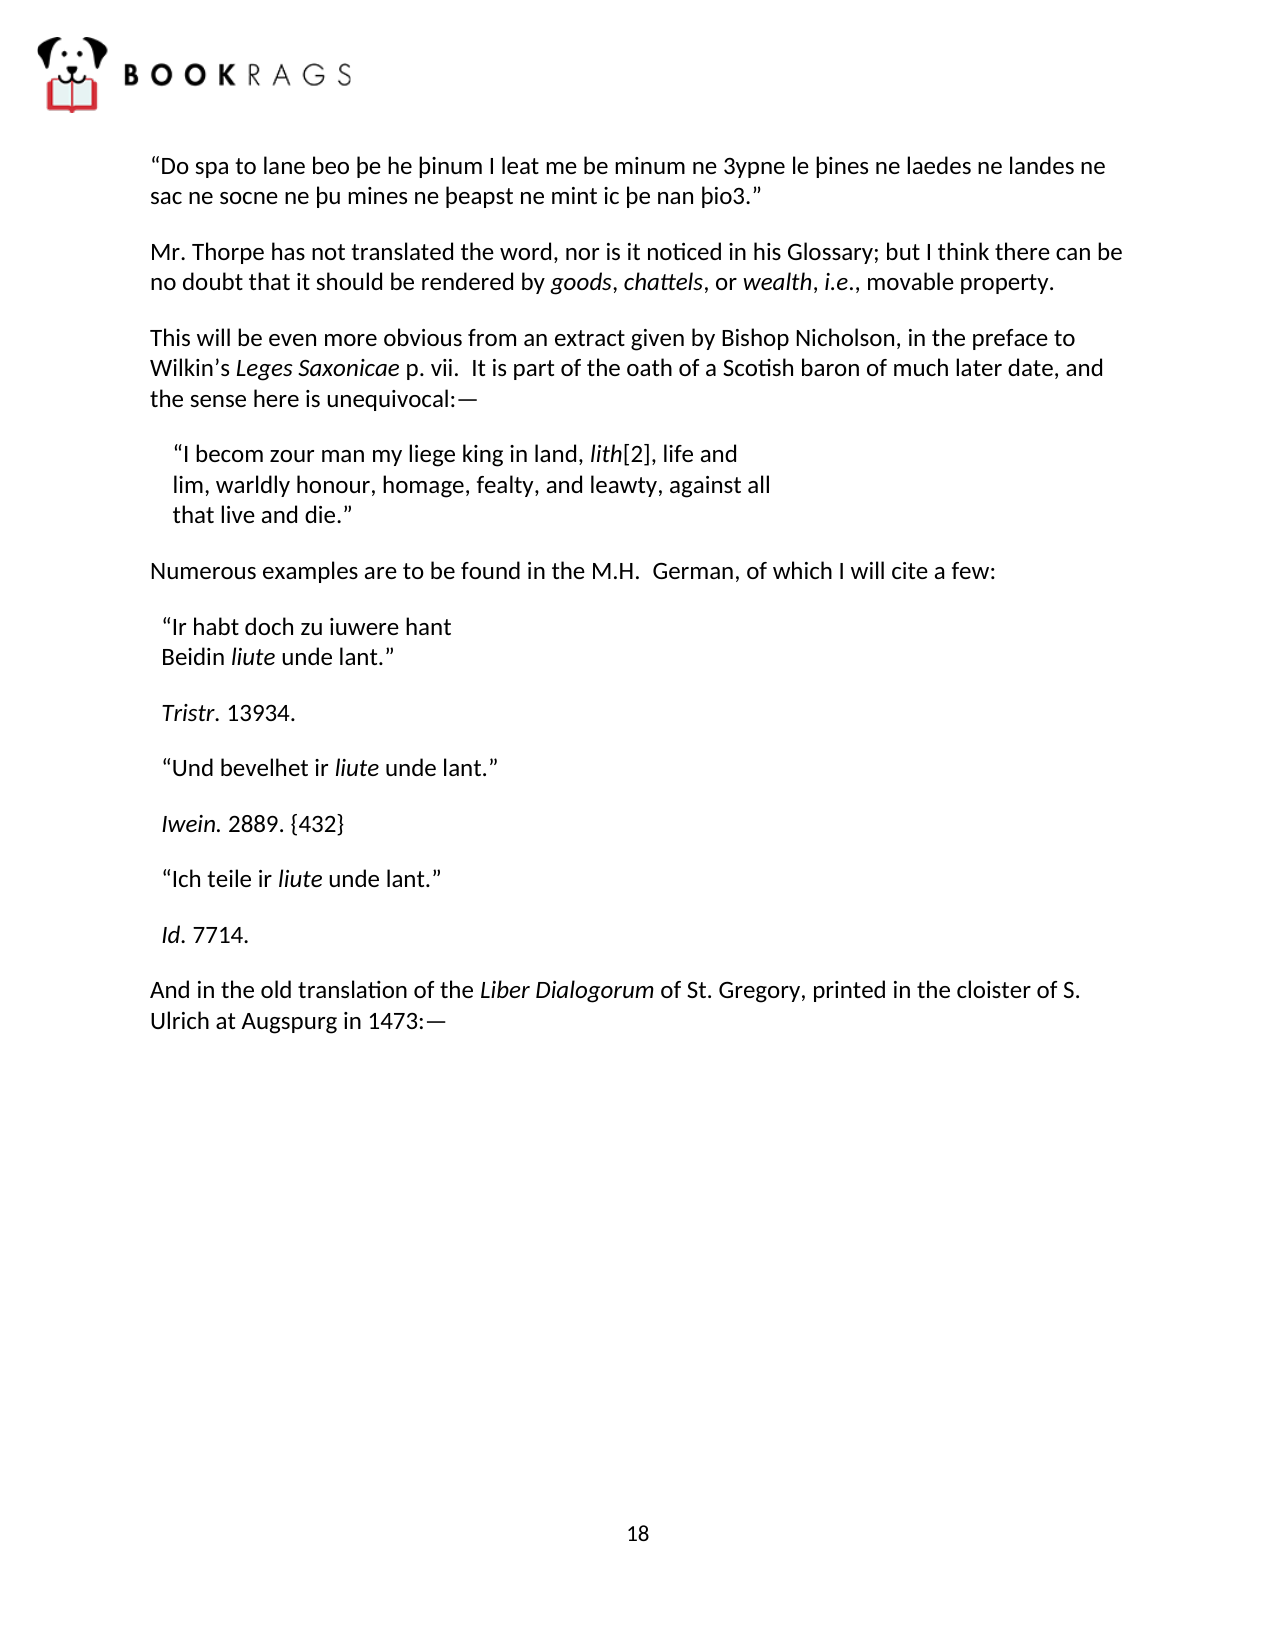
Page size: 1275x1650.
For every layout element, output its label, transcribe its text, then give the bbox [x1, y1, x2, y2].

text This will be even more obvious from an extract given by Bishop Nicholson, in the preface to Wilkin’s Leges Saxonicae p. vii. It is part of the oath of a Scotish baron of much later date, and the sense here is unequivocal:—­ [150, 322, 1125, 414]
text “Ich teile ir liute unde lant.” [150, 863, 1125, 894]
text Mr. Thorpe has not translated the word, nor is it noticed in his Glossary; but I think there can be no doubt that it should be rendered by goods, chattels, or wealth, i.e., movable property. [150, 236, 1125, 297]
text Numerous examples are to be found in the M.H. German, of which I will cite a few: [150, 555, 1125, 586]
text Id. 7714. [150, 919, 1125, 949]
text “Ir habt doch zu iuwere hant Beidin liute unde lant.” [150, 611, 1125, 672]
text And in the old translation of the Liber Dialogorum of St. Gregory, printed in the cloister of S. Ulrich at Augspurg in 1473:—­ [150, 974, 1125, 1035]
text Tristr. 13934. [150, 697, 1125, 727]
text Iwein. 2889. {432} [150, 808, 1125, 838]
text “Und bevelhet ir liute unde lant.” [150, 752, 1125, 783]
text “Do spa to lane beo þe he þinum I leat me be minum ne 3ypne le þines ne laedes ne landes ne sac ne socne ne þu mines ne þeapst ne mint ic þe nan þio3.” [150, 150, 1125, 211]
picture [37, 37, 351, 113]
text “I becom zour man my liege king in land, lith[2], life and lim, warldly honour, homage, fealty, and leawty, against all that live and die.” [150, 439, 1125, 530]
